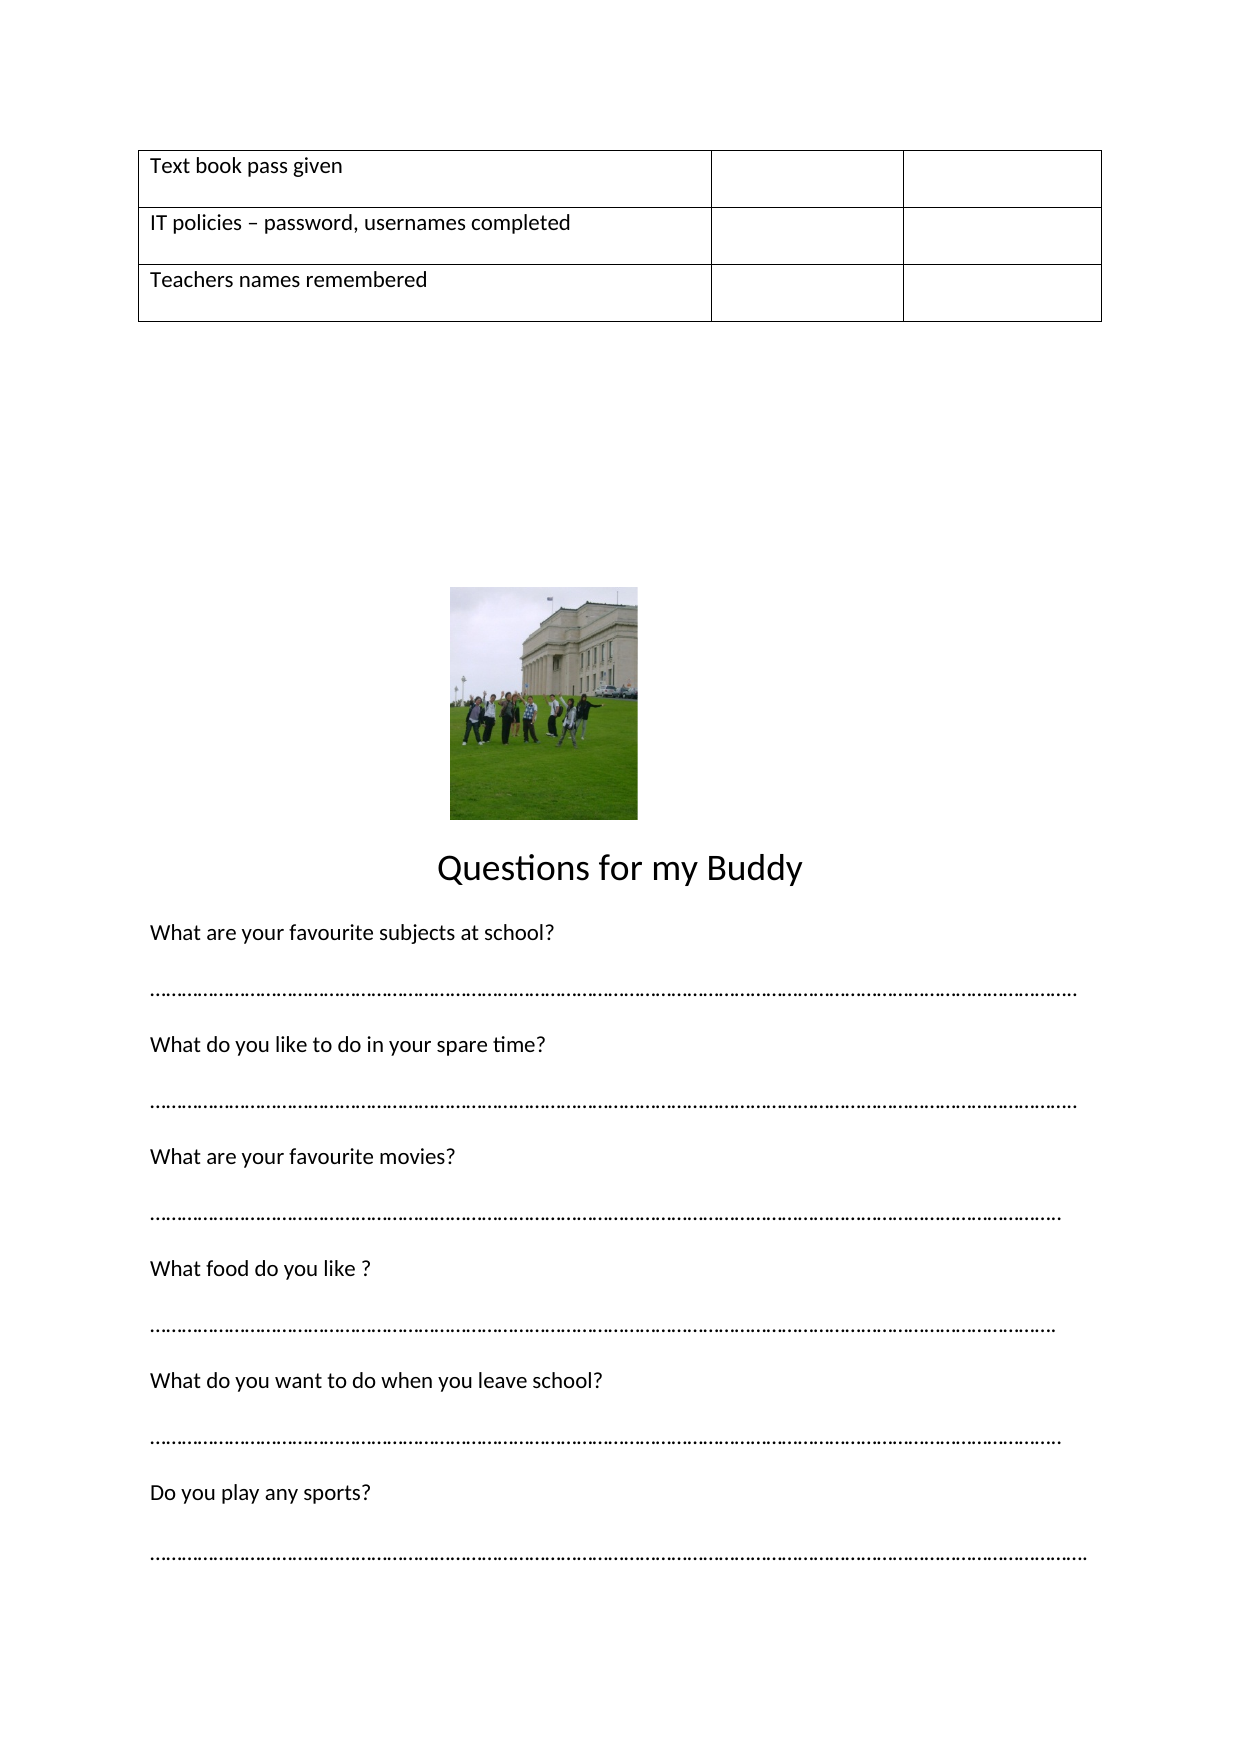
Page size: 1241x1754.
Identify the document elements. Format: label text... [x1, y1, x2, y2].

table_cell [904, 208, 1101, 264]
text ……………………………………………………………………………………………………………………………………………………….. [150, 1198, 1090, 1226]
text What do you like to do in your spare time? [150, 1030, 1090, 1058]
text What food do you like ? [150, 1254, 1090, 1282]
text ………………………………………………………………………………………………………………………………………………………….. [150, 1086, 1090, 1114]
text Do you play any sports? [150, 1478, 1090, 1506]
table_cell Text book pass given [139, 151, 711, 207]
picture [450, 587, 638, 820]
text ……………………………………………………………………………………………………………………………………………………………. [150, 1538, 1090, 1566]
text Questions for my Buddy [150, 844, 1090, 890]
text What do you want to do when you leave school? [150, 1366, 1090, 1394]
table_cell IT policies – password, usernames completed [139, 208, 711, 264]
table_cell [712, 265, 903, 321]
table_cell Teachers names remembered [139, 265, 711, 321]
text ………………………………………………………………………………………………………………………………………………………. [150, 1310, 1090, 1338]
text What are your favourite subjects at school? [150, 918, 1090, 946]
text ………………………………………………………………………………………………………………………………………………………….. [150, 974, 1090, 1002]
table_cell [712, 208, 903, 264]
table_cell [712, 151, 903, 207]
table_cell [904, 265, 1101, 321]
table_cell [904, 151, 1101, 207]
text ……………………………………………………………………………………………………………………………………………………….. [150, 1422, 1090, 1450]
text What are your favourite movies? [150, 1142, 1090, 1170]
